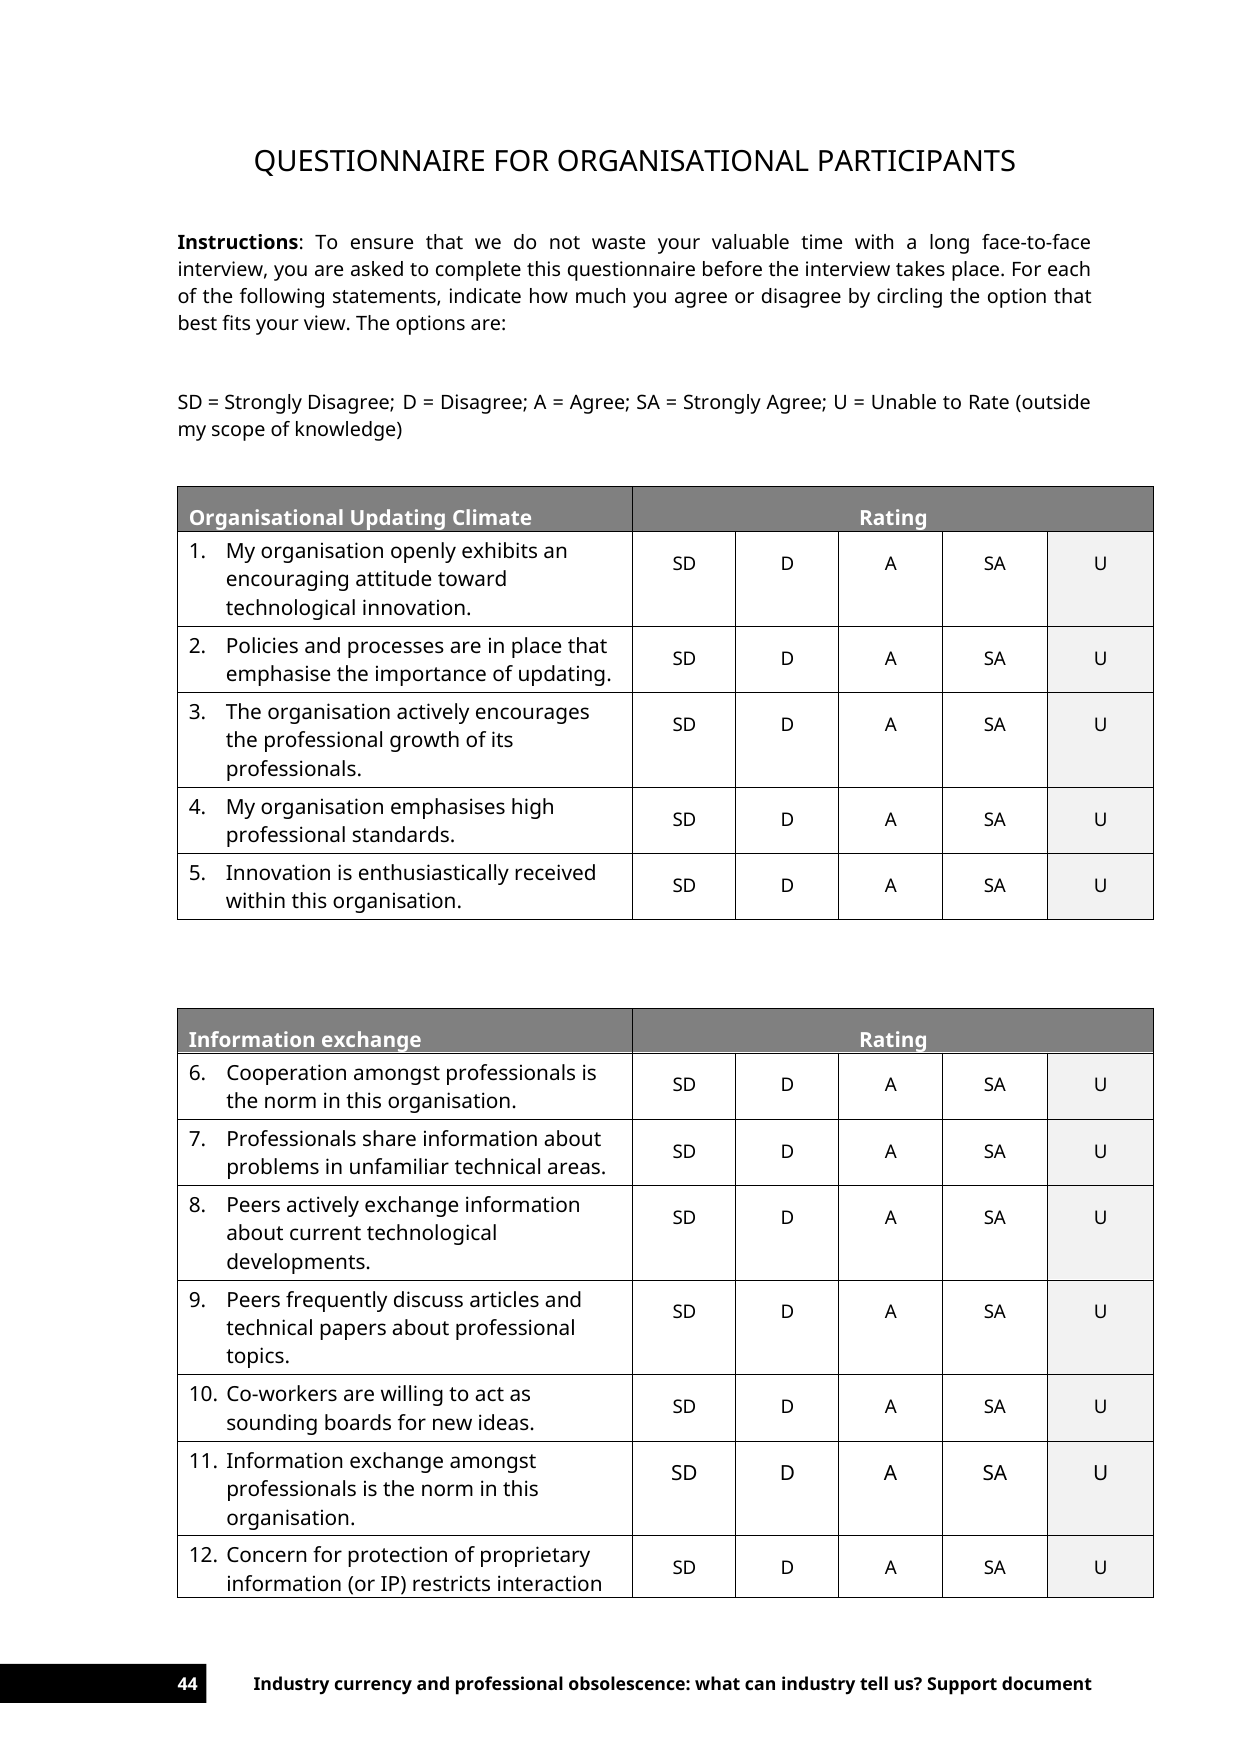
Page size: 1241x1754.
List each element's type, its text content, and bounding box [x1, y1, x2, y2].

table_cell D [736, 1536, 838, 1597]
table_cell SA [943, 1375, 1047, 1441]
table_cell D [736, 1186, 838, 1279]
table_cell SD [633, 1442, 735, 1535]
table_cell A [839, 1120, 942, 1185]
table_cell D [736, 1442, 838, 1535]
table_cell SA [943, 854, 1047, 919]
table_cell SD [633, 1120, 735, 1185]
table_header Organisational Updating Climate [178, 487, 632, 531]
table_cell Concern for protection of proprietary information (or IP) restricts interaction with other professionals in similar organisations. [178, 1536, 632, 1597]
table_cell A [839, 1054, 942, 1119]
table_cell Professionals share information about problems in unfamiliar technical areas. [178, 1120, 632, 1185]
table_cell Innovation is enthusiastically received within this organisation. [178, 854, 632, 919]
table_cell Co-workers are willing to act as sounding boards for new ideas. [178, 1375, 632, 1441]
table_cell SA [943, 788, 1047, 853]
table_cell U [1048, 788, 1153, 853]
table_cell SD [633, 532, 735, 626]
table_cell SD [633, 788, 735, 853]
table_cell Peers frequently discuss articles and technical papers about professional topics. [178, 1281, 632, 1374]
table_cell SA [943, 627, 1047, 692]
table_cell My organisation emphasises high professional standards. [178, 788, 632, 853]
table_header Information exchange [178, 1009, 632, 1052]
table_cell U [1048, 532, 1153, 626]
table_cell U [1048, 854, 1153, 919]
table_cell SD [633, 1186, 735, 1279]
table_cell SA [943, 532, 1047, 626]
table_cell SA [943, 1120, 1047, 1185]
table_cell A [839, 854, 942, 919]
text QUESTIONNAIRE FOR ORGANISATIONAL PARTICIPANTS [177, 149, 1092, 177]
table_cell A [839, 1281, 942, 1374]
table_cell D [736, 1120, 838, 1185]
table_cell Policies and processes are in place that emphasise the importance of updating. [178, 627, 632, 692]
table_cell A [839, 693, 942, 787]
table_cell U [1048, 1054, 1153, 1119]
table_cell U [1048, 627, 1153, 692]
table_cell SA [943, 1442, 1047, 1535]
text Instructions: To ensure that we do not waste your valuable time with a long face-to-face interview, you are asked to complete this questionnaire before the interview takes place. For each of the following statements, indicate how much you agree or disagree by circling the option that best fits your view. The options are: [177, 229, 1092, 337]
table_cell The organisation actively encourages the professional growth of its professionals. [178, 693, 632, 787]
table_cell U [1048, 1442, 1153, 1535]
table_cell SD [633, 854, 735, 919]
table_cell A [839, 627, 942, 692]
table_cell SA [943, 1054, 1047, 1119]
table_header Rating [633, 1009, 1153, 1052]
table_cell A [839, 1442, 942, 1535]
table_cell SA [943, 1186, 1047, 1279]
table_cell SA [943, 1281, 1047, 1374]
table_cell A [839, 532, 942, 626]
table_cell A [839, 1375, 942, 1441]
table_header Rating [633, 487, 1153, 531]
table_cell SD [633, 1054, 735, 1119]
table_cell A [839, 1186, 942, 1279]
table_cell SA [943, 1536, 1047, 1597]
table_cell Information exchange amongst professionals is the norm in this organisation. [178, 1442, 632, 1535]
table_cell U [1048, 1120, 1153, 1185]
table_cell SD [633, 1281, 735, 1374]
table_cell SD [633, 1375, 735, 1441]
table_cell D [736, 627, 838, 692]
table_cell SD [633, 1536, 735, 1597]
table_cell Peers actively exchange information about current technological developments. [178, 1186, 632, 1279]
table_cell U [1048, 693, 1153, 787]
text SD = Strongly Disagree; D = Disagree; A = Agree; SA = Strongly Agree; U = Unable to Rate (outside my scope of knowledge) [177, 388, 1092, 442]
table_cell D [736, 788, 838, 853]
table_cell A [839, 1536, 942, 1597]
table_cell SD [633, 693, 735, 787]
table_cell D [736, 1375, 838, 1441]
table_cell SA [943, 693, 1047, 787]
table_cell D [736, 1054, 838, 1119]
table_cell U [1048, 1281, 1153, 1374]
table_cell My organisation openly exhibits an encouraging attitude toward technological innovation. [178, 532, 632, 626]
table_cell D [736, 693, 838, 787]
table_cell U [1048, 1186, 1153, 1279]
table_cell A [839, 788, 942, 853]
table_cell D [736, 1281, 838, 1374]
table_cell D [736, 532, 838, 626]
table_cell SD [633, 627, 735, 692]
table_cell Cooperation amongst professionals is the norm in this organisation. [178, 1054, 632, 1119]
table_cell U [1048, 1375, 1153, 1441]
table_cell U [1048, 1536, 1153, 1597]
table_cell D [736, 854, 838, 919]
